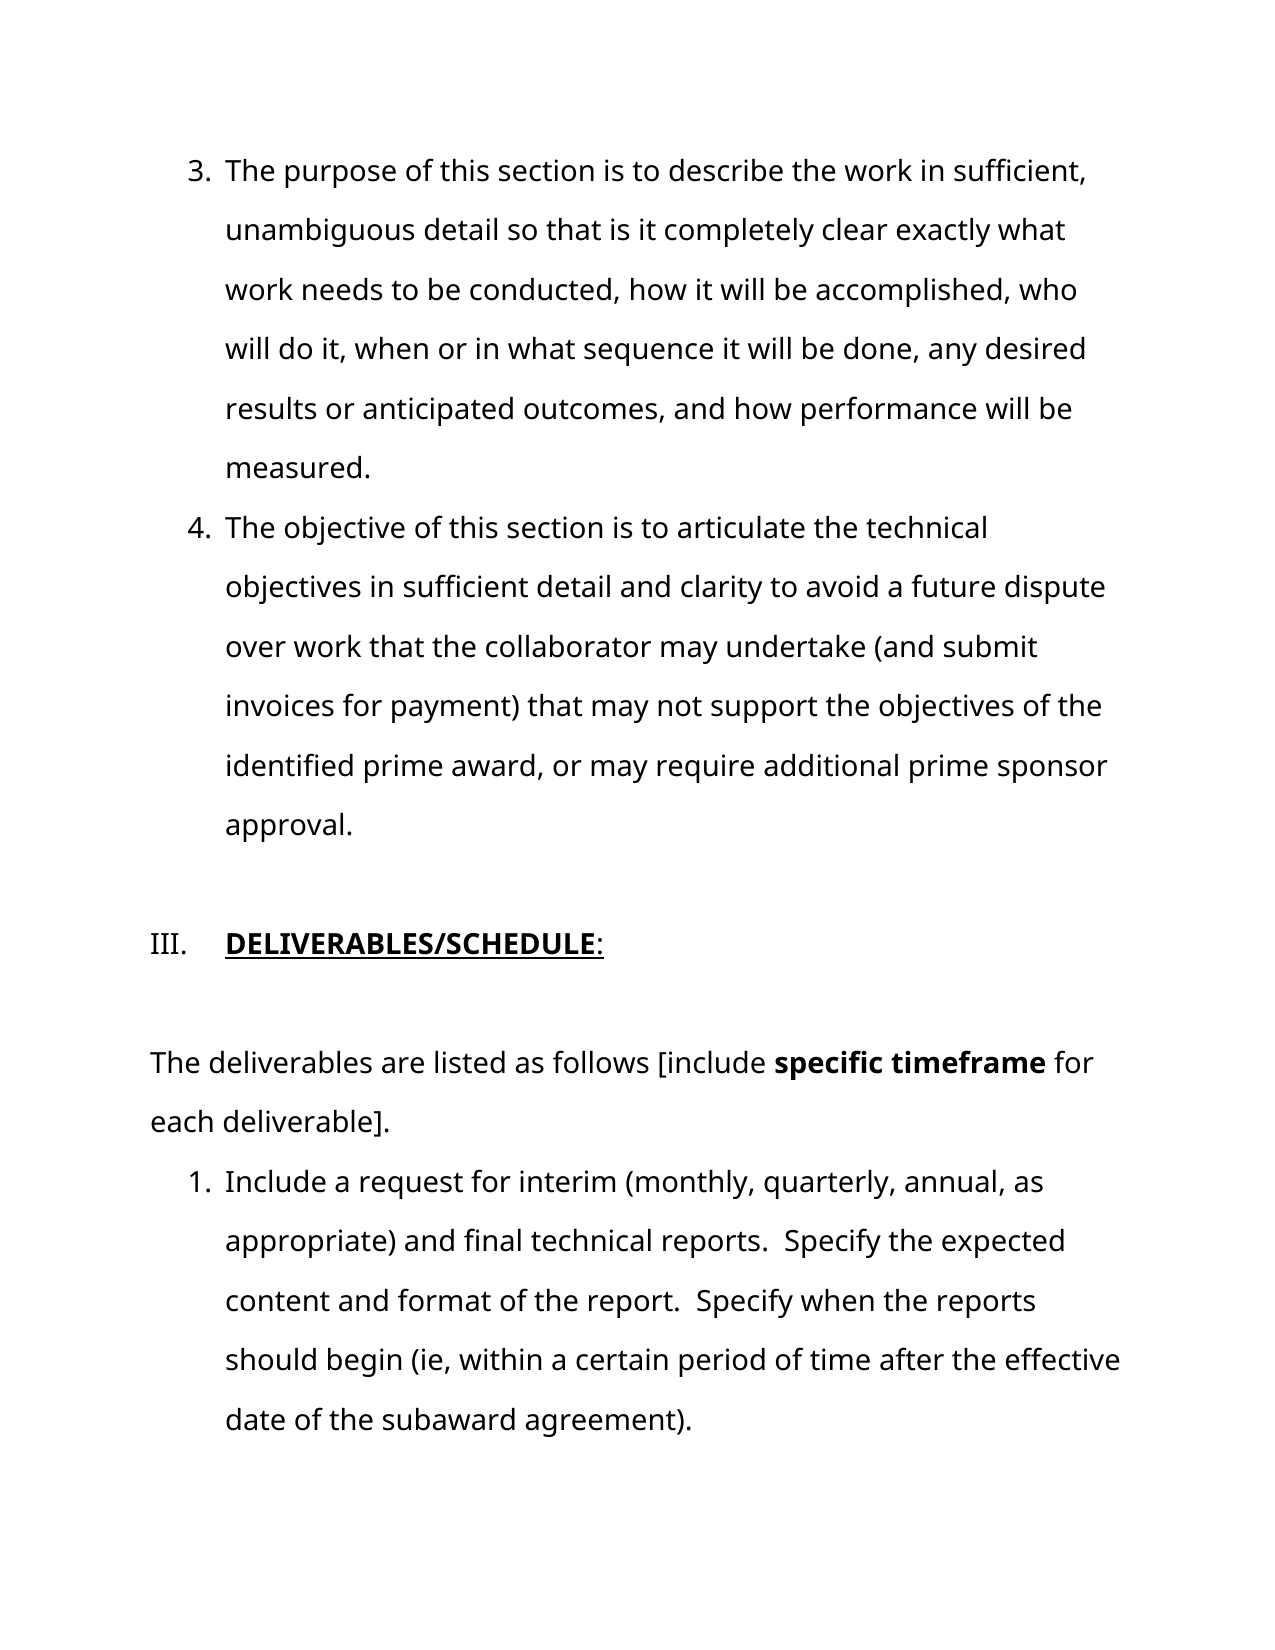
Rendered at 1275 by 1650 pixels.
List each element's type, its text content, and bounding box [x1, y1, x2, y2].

list Include a request for interim (monthly, quarterly, annual, as appropriate) and final technical reports. Specify the expected content and format of the report. Specify when the reports should begin (ie, within a certain period of time after the effective date of the subaward agreement). [187, 1161, 1125, 1439]
text III. DELIVERABLES/SCHEDULE: [150, 923, 1125, 963]
list The purpose of this section is to describe the work in sufficient, unambiguous detail so that is it completely clear exactly what work needs to be conducted, how it will be accomplished, who will do it, when or in what sequence it will be done, any desired results or anticipated outcomes, and how performance will be measured. [187, 150, 1125, 487]
text The deliverables are listed as follows [include specific timeframe for each deliverable]. [150, 1042, 1125, 1141]
list The objective of this section is to articulate the technical objectives in sufficient detail and clarity to avoid a future dispute over work that the collaborator may undertake (and submit invoices for payment) that may not support the objectives of the identified prime award, or may require additional prime sponsor approval. [187, 507, 1125, 844]
